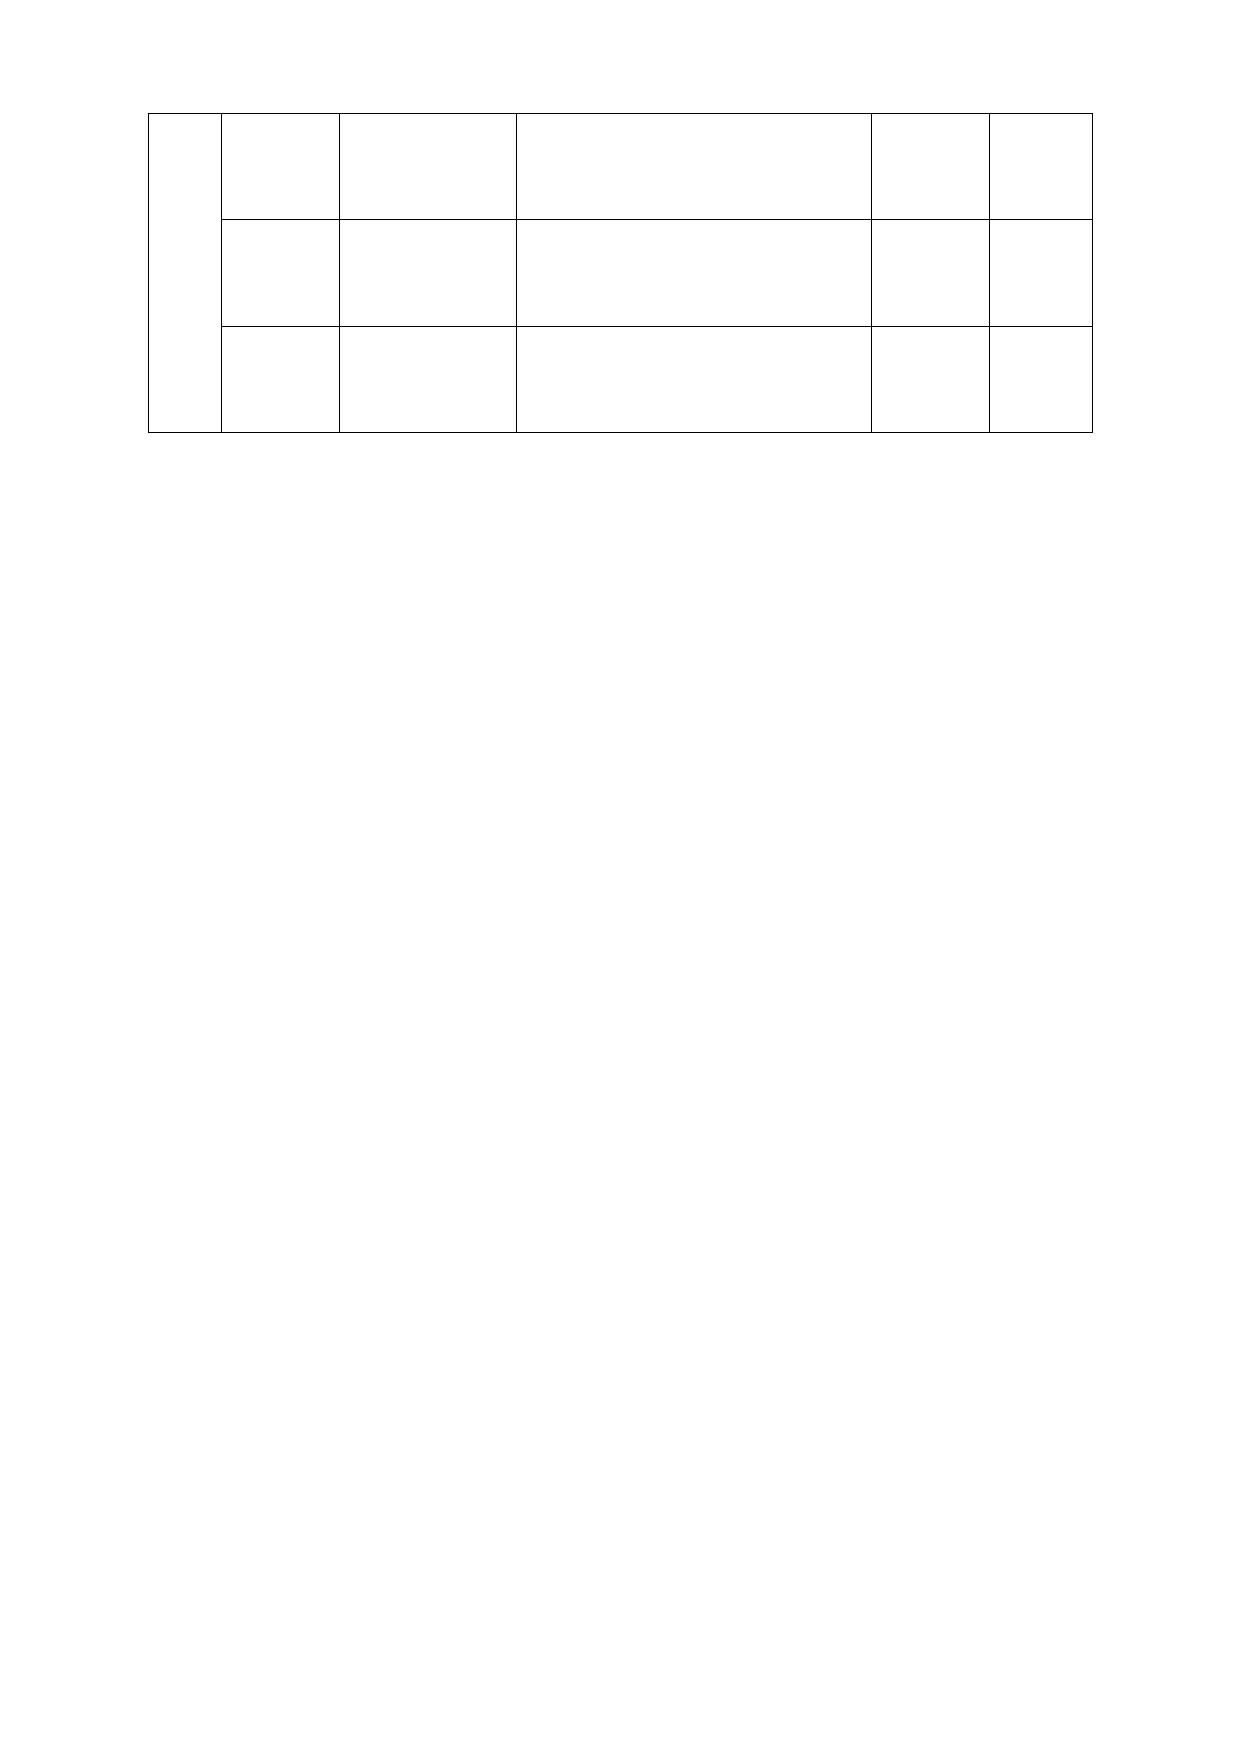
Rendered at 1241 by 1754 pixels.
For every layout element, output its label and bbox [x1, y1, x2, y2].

table_cell [222, 114, 339, 219]
table_cell [222, 220, 339, 326]
table_cell [340, 327, 516, 432]
table_cell [517, 220, 871, 326]
table_cell [872, 220, 989, 326]
table_cell [872, 327, 989, 432]
table_cell [340, 114, 516, 219]
table_cell [222, 327, 339, 432]
table_cell [340, 220, 516, 326]
table_cell [872, 114, 989, 219]
table_cell [990, 220, 1092, 326]
table_cell [517, 327, 871, 432]
table_cell [990, 327, 1092, 432]
table_cell [990, 114, 1092, 219]
table_cell [517, 114, 871, 219]
